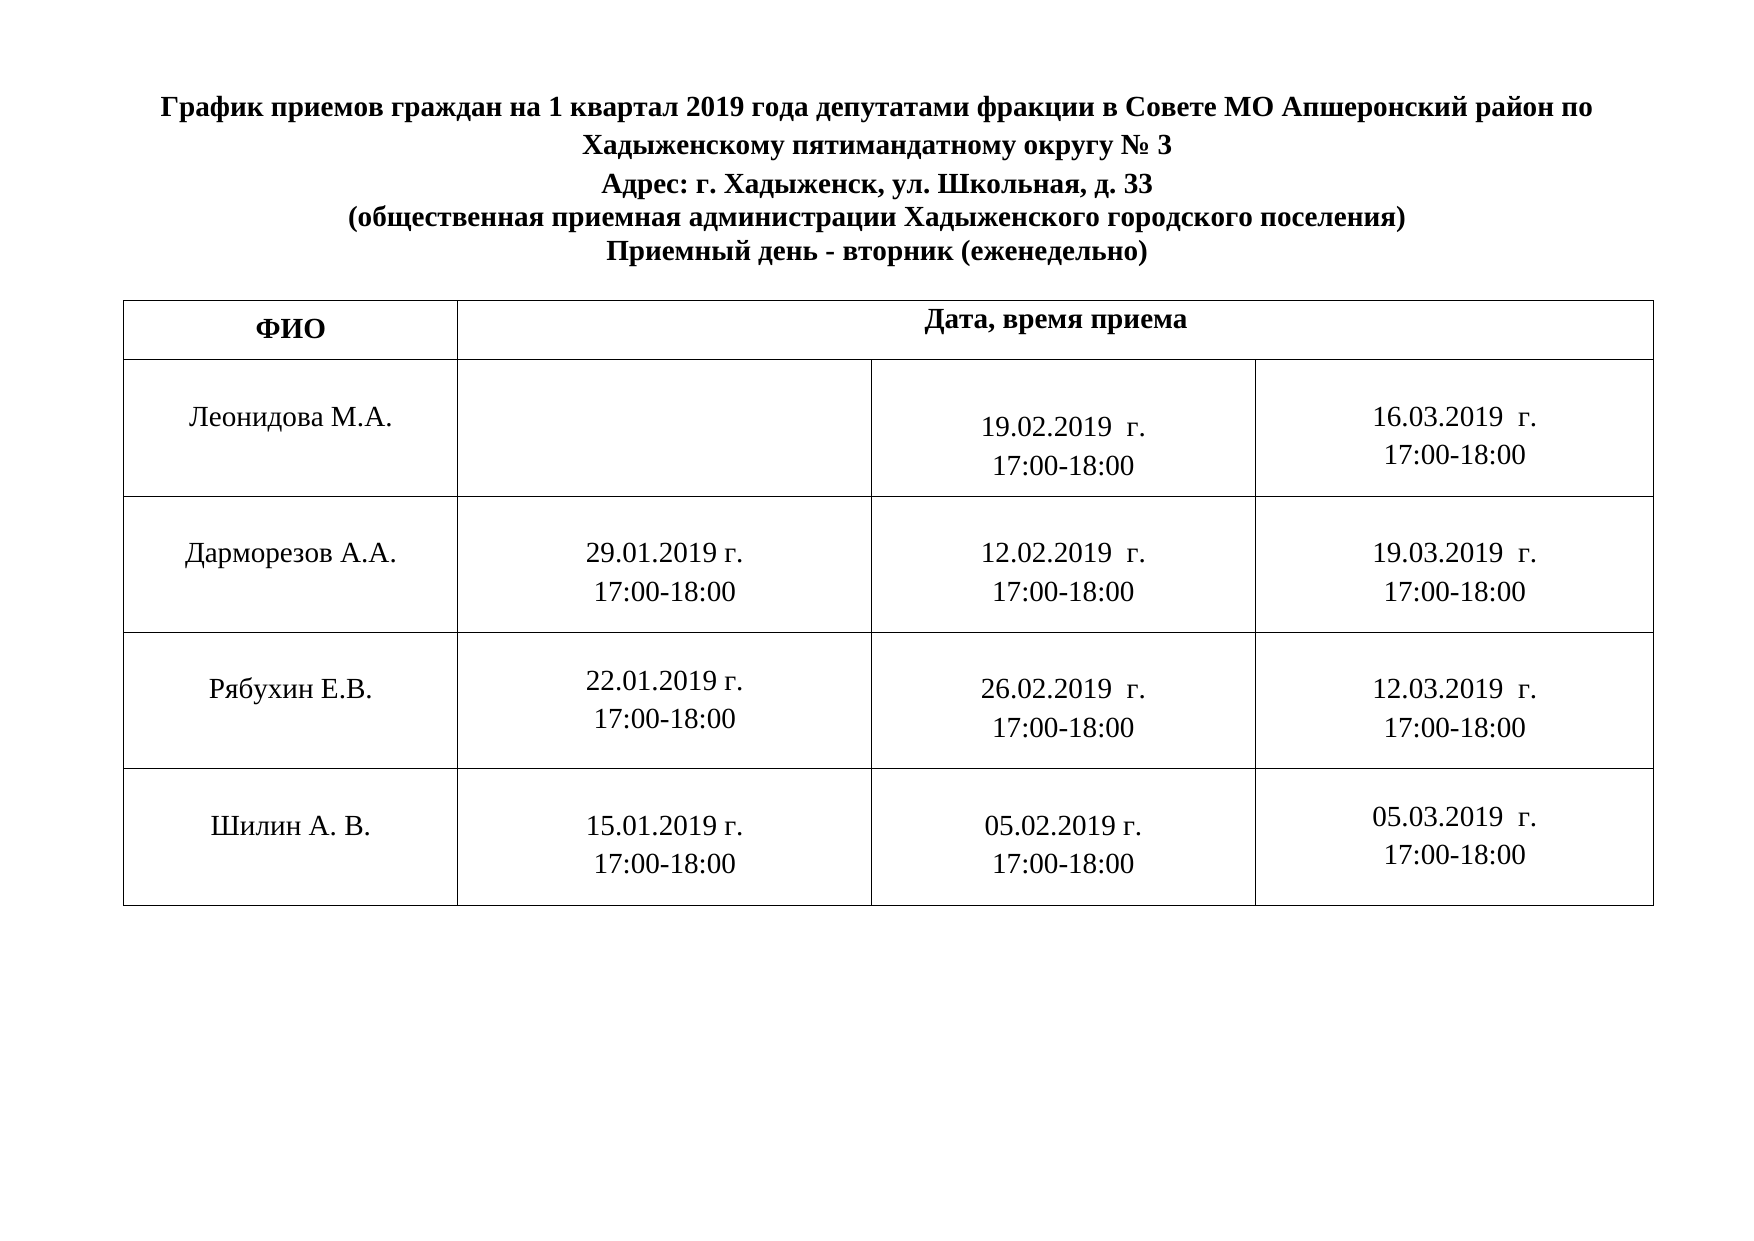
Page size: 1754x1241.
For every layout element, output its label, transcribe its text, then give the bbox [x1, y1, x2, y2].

table_cell 12.03.2019 г. 17:00-18:00 [1256, 633, 1653, 768]
table_cell Рябухин Е.В. [124, 633, 457, 768]
table_cell 12.02.2019 г. 17:00-18:00 [872, 497, 1255, 632]
table_cell Леонидова М.А. [124, 360, 457, 496]
table_cell 16.03.2019 г. 17:00-18:00 [1256, 360, 1653, 496]
text (общественная приемная администрации Хадыженского городского поселения) [118, 199, 1636, 233]
table_cell 29.01.2019 г. 17:00-18:00 [458, 497, 871, 632]
table_cell Дарморезов А.А. [124, 497, 457, 632]
table_cell 26.02.2019 г. 17:00-18:00 [872, 633, 1255, 768]
table_cell 15.01.2019 г. 17:00-18:00 [458, 769, 871, 904]
table_cell 05.03.2019 г. 17:00-18:00 [1256, 769, 1653, 904]
text График приемов граждан на 1 квартал 2019 года депутатами фракции в Совете МО Апшеронский район по Хадыженскому пятимандатному округу № 3 [118, 89, 1636, 161]
table_cell Шилин А. В. [124, 769, 457, 904]
table_cell 19.03.2019 г. 17:00-18:00 [1256, 497, 1653, 632]
text Адрес: г. Хадыженск, ул. Школьная, д. 33 [118, 166, 1636, 199]
table_header Дата, время приема [458, 301, 1653, 359]
table_cell 05.02.2019 г. 17:00-18:00 [872, 769, 1255, 904]
table_cell 19.02.2019 г. 17:00-18:00 [872, 360, 1255, 496]
text Приемный день - вторник (еженедельно) [118, 233, 1636, 266]
table_cell 22.01.2019 г. 17:00-18:00 [458, 633, 871, 768]
table_header ФИО [124, 301, 457, 359]
table_cell [458, 360, 871, 496]
